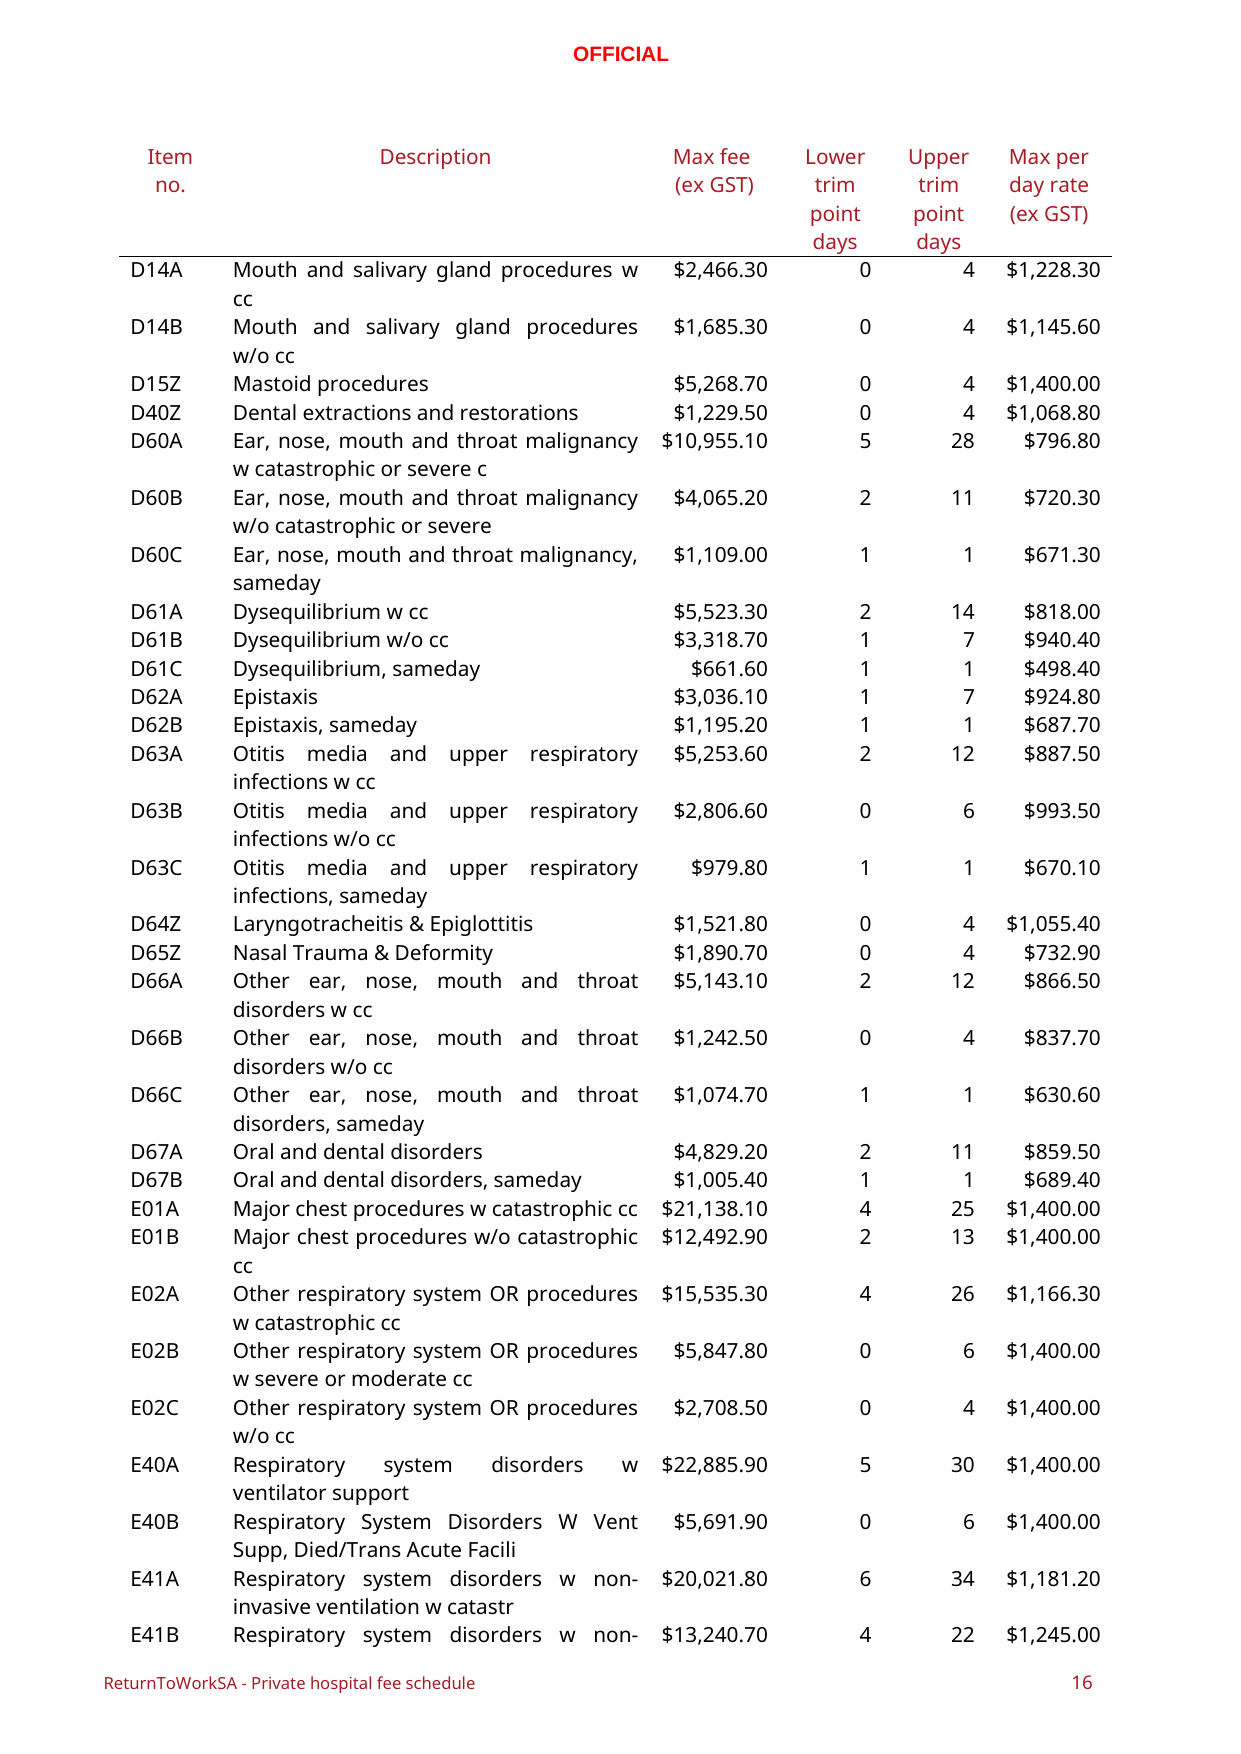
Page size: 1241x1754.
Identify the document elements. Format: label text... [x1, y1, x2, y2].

table_header Max fee (ex GST) [650, 142, 779, 256]
table_cell D14A [119, 257, 221, 312]
table_header Max per day rate (ex GST) [986, 142, 1112, 256]
table_cell Otitis media and upper respiratory infections, sameday [221, 853, 649, 909]
table_cell 4 [883, 1393, 986, 1450]
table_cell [221, 1621, 649, 1649]
table_cell 7 [883, 625, 986, 654]
table_cell 2 [779, 966, 882, 1023]
table_cell $1,400.00 [986, 1223, 1112, 1279]
table_cell Other ear, nose, mouth and throat disorders w/o cc [221, 1023, 649, 1080]
table_cell 0 [779, 1507, 882, 1564]
table_cell 4 [779, 1621, 882, 1649]
table_cell 28 [883, 426, 986, 483]
table_cell 1 [779, 711, 882, 739]
table_cell 4 [883, 398, 986, 426]
table_cell $1,145.60 [986, 313, 1112, 369]
table_cell 1 [883, 540, 986, 597]
table_cell $10,955.10 [650, 426, 779, 483]
table_cell $5,847.80 [650, 1336, 779, 1393]
table_cell $1,400.00 [986, 1450, 1112, 1507]
table_cell D60B [119, 483, 221, 540]
table_cell Oral and dental disorders [221, 1137, 649, 1166]
table_cell 0 [779, 1393, 882, 1450]
table_cell $661.60 [650, 654, 779, 682]
table_cell $1,400.00 [986, 1336, 1112, 1393]
table_header Item no. [119, 142, 221, 256]
table_cell Other respiratory system OR procedures w severe or moderate cc [221, 1336, 649, 1393]
table_cell 12 [883, 739, 986, 796]
table_cell 13 [883, 1223, 986, 1279]
table_cell $887.50 [986, 739, 1112, 796]
table_cell $837.70 [986, 1023, 1112, 1080]
table_cell $3,318.70 [650, 625, 779, 654]
table_cell $1,685.30 [650, 313, 779, 369]
table_cell 1 [779, 853, 882, 909]
table_cell 2 [779, 739, 882, 796]
table_cell 4 [883, 938, 986, 966]
table_cell $993.50 [986, 796, 1112, 853]
table_cell $22,885.90 [650, 1450, 779, 1507]
table_cell D62B [119, 711, 221, 739]
table_cell Mouth and salivary gland procedures w/o cc [221, 313, 649, 369]
table_header Upper trim point days [883, 142, 986, 256]
table_cell D67A [119, 1137, 221, 1166]
table_cell $866.50 [986, 966, 1112, 1023]
table_cell 1 [779, 1080, 882, 1137]
table_cell Dysequilibrium, sameday [221, 654, 649, 682]
table_cell 2 [779, 483, 882, 540]
table_cell 4 [779, 1194, 882, 1222]
table_cell D61B [119, 625, 221, 654]
table_cell Major chest procedures w catastrophic cc [221, 1194, 649, 1222]
table_cell $1,890.70 [650, 938, 779, 966]
table_cell $720.30 [986, 483, 1112, 540]
table_cell D66C [119, 1080, 221, 1137]
table_cell 25 [883, 1194, 986, 1222]
table_cell Otitis media and upper respiratory infections w cc [221, 739, 649, 796]
table_cell Major chest procedures w/o catastrophic cc [221, 1223, 649, 1279]
table_cell 0 [779, 1336, 882, 1393]
table_cell 0 [779, 1023, 882, 1080]
table_cell $1,055.40 [986, 910, 1112, 938]
table_cell 1 [779, 654, 882, 682]
table_cell $4,065.20 [650, 483, 779, 540]
table_cell $5,268.70 [650, 369, 779, 398]
table_cell Ear, nose, mouth and throat malignancy, sameday [221, 540, 649, 597]
table_cell $1,400.00 [986, 1507, 1112, 1564]
table_cell D63A [119, 739, 221, 796]
table_cell D61C [119, 654, 221, 682]
table_cell E41A [119, 1564, 221, 1621]
table_cell Ear, nose, mouth and throat malignancy w/o catastrophic or severe [221, 483, 649, 540]
table_cell $2,708.50 [650, 1393, 779, 1450]
table_cell $818.00 [986, 597, 1112, 625]
table_cell Mouth and salivary gland procedures w cc [221, 257, 649, 312]
table_cell 4 [883, 257, 986, 312]
table_cell $1,400.00 [986, 369, 1112, 398]
table_cell $924.80 [986, 682, 1112, 711]
table_header Lower trim point days [779, 142, 882, 256]
table_cell 6 [779, 1564, 882, 1621]
table_cell $5,691.90 [650, 1507, 779, 1564]
table_cell Other ear, nose, mouth and throat disorders, sameday [221, 1080, 649, 1137]
table_cell 1 [779, 540, 882, 597]
table_cell $13,240.70 [650, 1621, 779, 1649]
table_cell 4 [779, 1279, 882, 1336]
table_cell 5 [779, 426, 882, 483]
table_cell 30 [883, 1450, 986, 1507]
table_cell Dysequilibrium w/o cc [221, 625, 649, 654]
table_cell $498.40 [986, 654, 1112, 682]
table_cell 14 [883, 597, 986, 625]
table_cell $2,806.60 [650, 796, 779, 853]
table_cell Epistaxis, sameday [221, 711, 649, 739]
table_cell D64Z [119, 910, 221, 938]
table_cell $1,229.50 [650, 398, 779, 426]
table_cell Respiratory system disorders w non-invasive ventilation w catastr [221, 1564, 649, 1621]
table_cell 6 [883, 796, 986, 853]
table_cell Nasal Trauma & Deformity [221, 938, 649, 966]
table_cell $1,400.00 [986, 1194, 1112, 1222]
table_cell $1,181.20 [986, 1564, 1112, 1621]
table_cell 1 [883, 853, 986, 909]
table_cell $979.80 [650, 853, 779, 909]
table_cell $5,523.30 [650, 597, 779, 625]
table_cell Oral and dental disorders, sameday [221, 1166, 649, 1194]
table_cell 34 [883, 1564, 986, 1621]
table_cell 6 [883, 1507, 986, 1564]
table_cell 0 [779, 938, 882, 966]
table_cell 0 [779, 796, 882, 853]
table_cell 0 [779, 313, 882, 369]
table_cell $4,829.20 [650, 1137, 779, 1166]
table_cell Other respiratory system OR procedures w/o cc [221, 1393, 649, 1450]
table_cell $15,535.30 [650, 1279, 779, 1336]
table_cell 1 [883, 1166, 986, 1194]
table_cell $2,466.30 [650, 257, 779, 312]
table_cell 2 [779, 1223, 882, 1279]
table_cell D63C [119, 853, 221, 909]
table_cell $1,400.00 [986, 1393, 1112, 1450]
table_cell 1 [779, 682, 882, 711]
table_cell $796.80 [986, 426, 1112, 483]
table_cell 4 [883, 1023, 986, 1080]
table_cell E02B [119, 1336, 221, 1393]
table_cell D14B [119, 313, 221, 369]
table_cell $859.50 [986, 1137, 1112, 1166]
table_cell D61A [119, 597, 221, 625]
table_cell D67B [119, 1166, 221, 1194]
table_cell D15Z [119, 369, 221, 398]
table_cell Ear, nose, mouth and throat malignancy w catastrophic or severe c [221, 426, 649, 483]
table_cell 1 [883, 1080, 986, 1137]
table_cell 0 [779, 398, 882, 426]
table_cell D65Z [119, 938, 221, 966]
table_cell Epistaxis [221, 682, 649, 711]
table_cell 0 [779, 910, 882, 938]
table_header Description [221, 142, 649, 256]
table_cell Other respiratory system OR procedures w catastrophic cc [221, 1279, 649, 1336]
table_cell 12 [883, 966, 986, 1023]
table_cell Dysequilibrium w cc [221, 597, 649, 625]
table_cell 0 [779, 257, 882, 312]
table_cell $1,245.00 [986, 1621, 1112, 1649]
table_cell 2 [779, 597, 882, 625]
table_cell D60C [119, 540, 221, 597]
table_cell E41B [119, 1621, 221, 1649]
table_cell Other ear, nose, mouth and throat disorders w cc [221, 966, 649, 1023]
table_cell $670.10 [986, 853, 1112, 909]
table_cell 11 [883, 1137, 986, 1166]
table_cell 0 [779, 369, 882, 398]
table_cell $940.40 [986, 625, 1112, 654]
table_cell Otitis media and upper respiratory infections w/o cc [221, 796, 649, 853]
table_cell E01B [119, 1223, 221, 1279]
table_cell 1 [779, 1166, 882, 1194]
table_cell $5,143.10 [650, 966, 779, 1023]
table_cell D40Z [119, 398, 221, 426]
table_cell $630.60 [986, 1080, 1112, 1137]
table_cell Respiratory system disorders w ventilator support [221, 1450, 649, 1507]
table_cell 5 [779, 1450, 882, 1507]
table_cell $12,492.90 [650, 1223, 779, 1279]
table_cell 1 [883, 654, 986, 682]
table_cell $671.30 [986, 540, 1112, 597]
table_cell E01A [119, 1194, 221, 1222]
table_cell $1,242.50 [650, 1023, 779, 1080]
table_cell D60A [119, 426, 221, 483]
table_cell D62A [119, 682, 221, 711]
table_cell 11 [883, 483, 986, 540]
table_cell 4 [883, 369, 986, 398]
table_cell 26 [883, 1279, 986, 1336]
table_cell D63B [119, 796, 221, 853]
table_cell $1,109.00 [650, 540, 779, 597]
table_cell E02A [119, 1279, 221, 1336]
table_cell 4 [883, 910, 986, 938]
table_cell $732.90 [986, 938, 1112, 966]
table_cell 7 [883, 682, 986, 711]
table_cell 6 [883, 1336, 986, 1393]
table_cell D66A [119, 966, 221, 1023]
table_cell 22 [883, 1621, 986, 1649]
table_cell $1,521.80 [650, 910, 779, 938]
table_cell $5,253.60 [650, 739, 779, 796]
table_cell E02C [119, 1393, 221, 1450]
table_cell E40A [119, 1450, 221, 1507]
table_cell Mastoid procedures [221, 369, 649, 398]
table_cell $3,036.10 [650, 682, 779, 711]
table_cell $1,005.40 [650, 1166, 779, 1194]
table_cell Respiratory System Disorders W Vent Supp, Died/Trans Acute Facili [221, 1507, 649, 1564]
table_cell E40B [119, 1507, 221, 1564]
table_cell 2 [779, 1137, 882, 1166]
table_cell 1 [779, 625, 882, 654]
table_cell D66B [119, 1023, 221, 1080]
table_cell 4 [883, 313, 986, 369]
table_cell $1,195.20 [650, 711, 779, 739]
table_cell $1,074.70 [650, 1080, 779, 1137]
table_cell 1 [883, 711, 986, 739]
table_cell $689.40 [986, 1166, 1112, 1194]
table_cell Laryngotracheitis & Epiglottitis [221, 910, 649, 938]
table_cell Dental extractions and restorations [221, 398, 649, 426]
table_cell $1,166.30 [986, 1279, 1112, 1336]
table_cell $20,021.80 [650, 1564, 779, 1621]
table_cell $687.70 [986, 711, 1112, 739]
table_cell $1,068.80 [986, 398, 1112, 426]
table_cell $21,138.10 [650, 1194, 779, 1222]
table_cell $1,228.30 [986, 257, 1112, 312]
